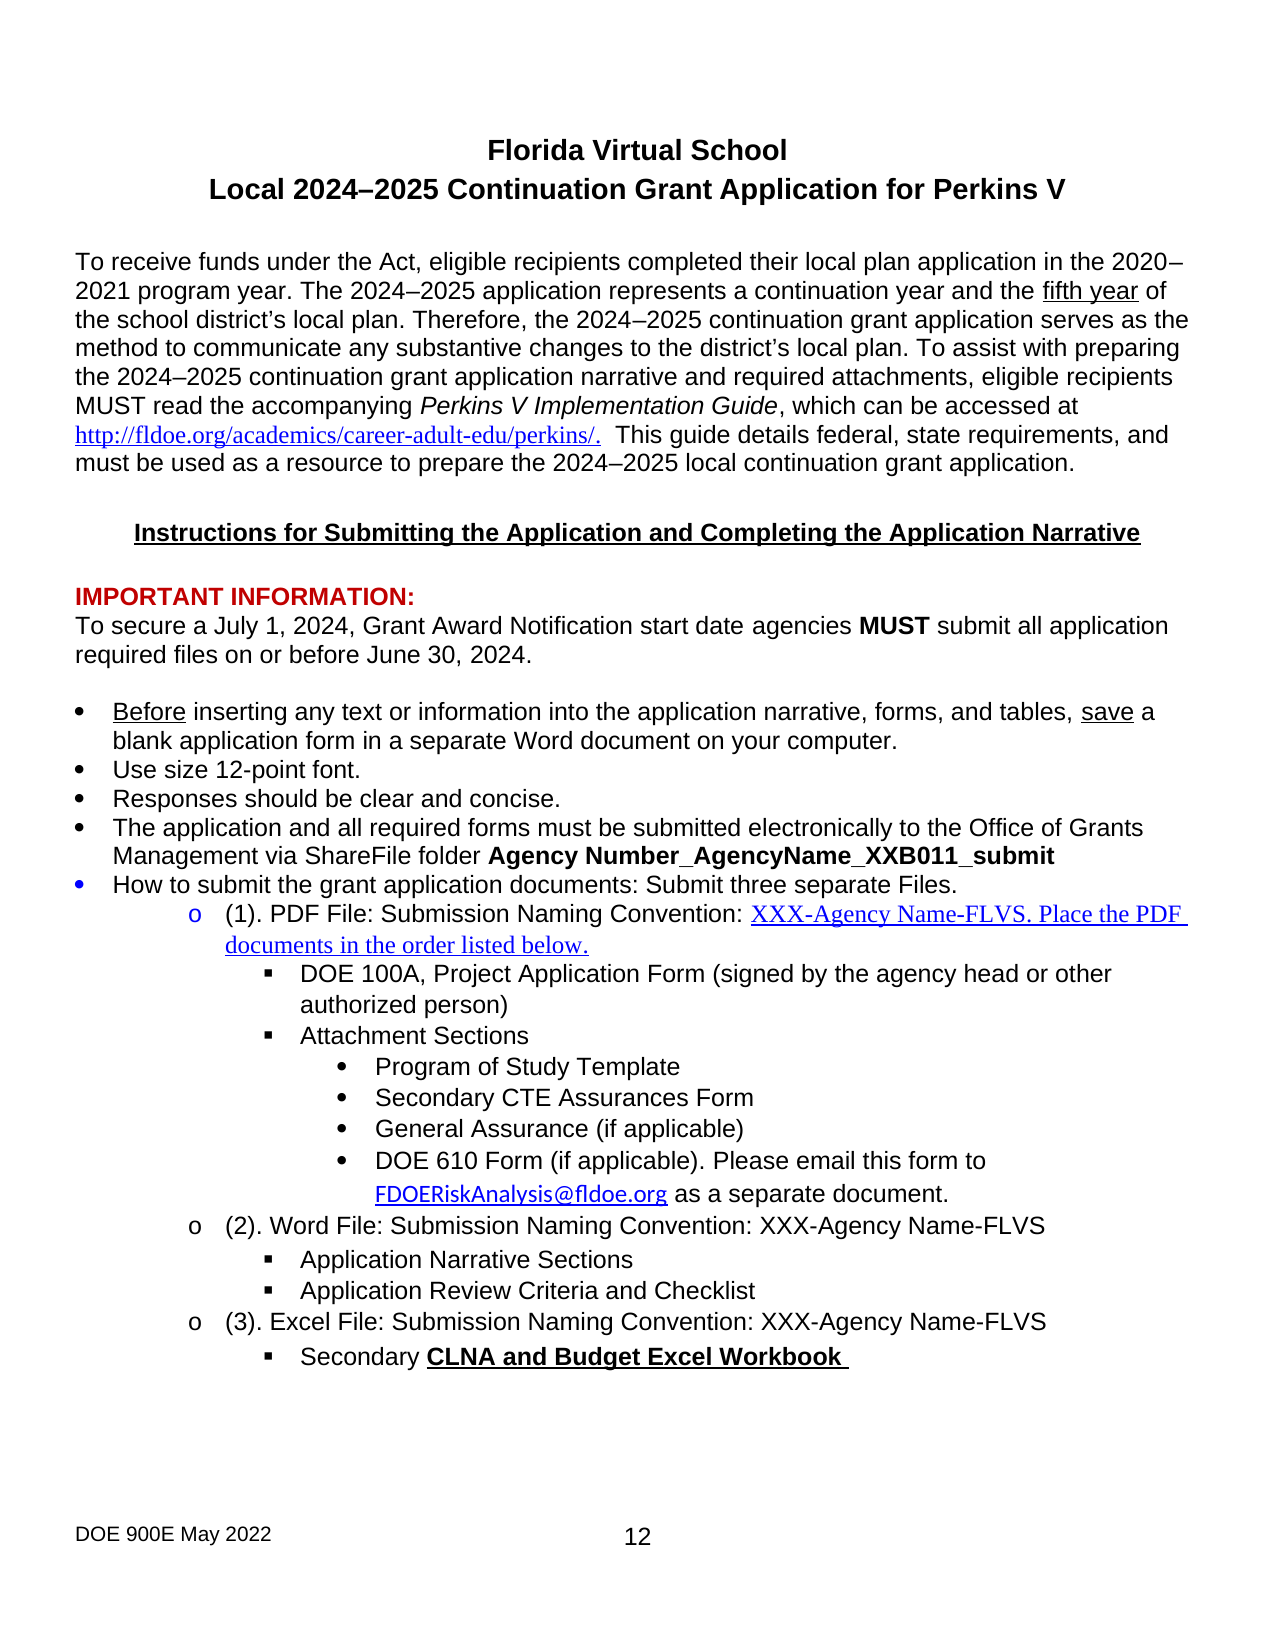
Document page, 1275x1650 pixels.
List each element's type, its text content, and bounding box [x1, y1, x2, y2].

text IMPORTANT INFORMATION:​ [75, 582, 1200, 611]
list Program of Study Template [337, 1052, 1200, 1081]
text To secure a July 1, 2024, Grant Award Notification start date agencies MUST submit all application required files on or before June 30, 2024. [75, 611, 1200, 668]
list (1). PDF File: Submission Naming Convention: XXX-Agency Name-FLVS. Place the PDF documents in the order listed below. [187, 899, 1200, 959]
list (3). Excel File: Submission Naming Convention: XXX-Agency Name-FLVS [187, 1307, 1200, 1338]
text Local 2024–2025 Continuation Grant Application for Perkins V [75, 172, 1200, 206]
text Instructions for Submitting the Application and Completing the Application Narrative [75, 518, 1200, 547]
list Before inserting any text or information into the application narrative, forms, and tables, save a blank application form in a separate Word document on your computer. [75, 697, 1200, 755]
list DOE 100A, Project Application Form (signed by the agency head or other authorized person) [262, 959, 1200, 1018]
list Application Review Criteria and Checklist [262, 1276, 1200, 1304]
list DOE 610 Form (if applicable). Please email this form to FDOERiskAnalysis@fldoe.org as a separate document. [337, 1145, 1200, 1209]
list Secondary CLNA and Budget Excel Workbook [262, 1342, 1200, 1371]
list Use size 12-point font. [75, 755, 1200, 784]
list How to submit the grant application documents: Submit three separate Files. [75, 870, 1200, 899]
list Attachment Sections [262, 1021, 1200, 1050]
list The application and all required forms must be submitted electronically to the Office of Grants Management via ShareFile folder Agency Number_AgencyName_XXB011_submit [75, 812, 1200, 870]
text Florida Virtual School [75, 132, 1200, 166]
text To receive funds under the Act, eligible recipients completed their local plan application in the 2020–2021 program year. The 2024–2025 application represents a continuation year and the fifth year of the school district’s local plan. Therefore, the 2024–2025 continuation grant application serves as the method to communicate any substantive changes to the district’s local plan. To assist with preparing the 2024–2025 continuation grant application narrative and required attachments, eligible recipients MUST read the accompanying Perkins V Implementation Guide, which can be accessed at http://fldoe.org/academics/career-adult-edu/perkins/. This guide details federal, state requirements, and must be used as a resource to prepare the 2024–2025 local continuation grant application. [75, 247, 1200, 477]
list Application Narrative Sections [262, 1244, 1200, 1273]
list Responses should be clear and concise. [75, 784, 1200, 812]
list General Assurance (if applicable) [337, 1114, 1200, 1143]
list Secondary CTE Assurances Form [337, 1083, 1200, 1112]
list (2). Word File: Submission Naming Convention: XXX-Agency Name-FLVS [187, 1211, 1200, 1242]
